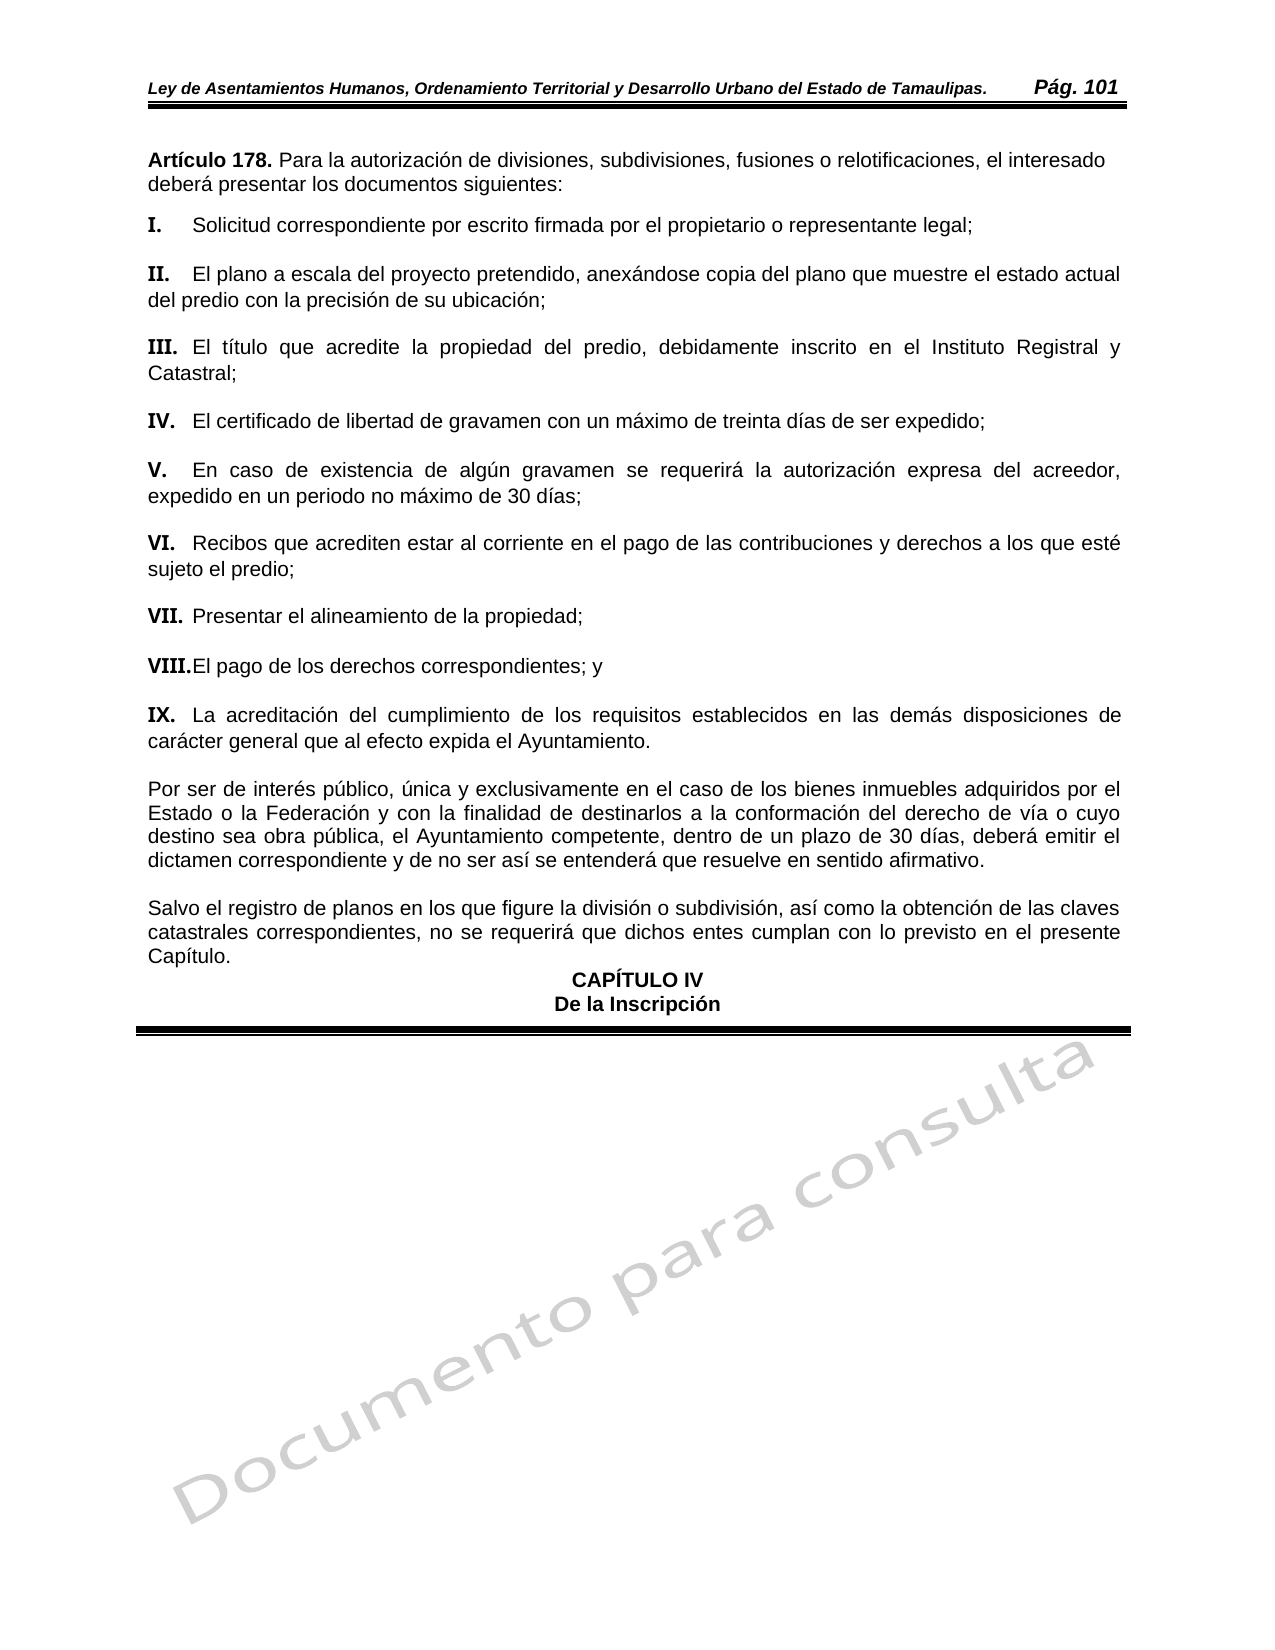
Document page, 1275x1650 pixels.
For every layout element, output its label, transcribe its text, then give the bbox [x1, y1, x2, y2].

list En caso de existencia de algún gravamen se requerirá la autorización expresa del acreedor, expedido en un periodo no máximo de 30 días; [148, 455, 1123, 507]
text CAPÍTULO IV [148, 968, 1127, 992]
text Por ser de interés público, única y exclusivamente en el caso de los bienes inmuebles adquiridos por el Estado o la Federación y con la finalidad de destinarlos a la conformación del derecho de vía o cuyo destino sea obra pública, el Ayuntamiento competente, dentro de un plazo de 30 días, deberá emitir el dictamen correspondiente y de no ser así se entenderá que resuelve en sentido afirmativo. [148, 776, 1122, 872]
text De la Inscripción [148, 992, 1127, 1016]
list Presentar el alineamiento de la propiedad; [148, 601, 1123, 630]
list Recibos que acrediten estar al corriente en el pago de las contribuciones y derechos a los que esté sujeto el predio; [148, 528, 1123, 581]
text Artículo 178. Para la autorización de divisiones, subdivisiones, fusiones o relotificaciones, el interesado deberá presentar los documentos siguientes: [148, 148, 1122, 196]
list El certificado de libertad de gravamen con un máximo de treinta días de ser expedido; [148, 406, 1123, 434]
list El título que acredite la propiedad del predio, debidamente inscrito en el Instituto Registral y Catastral; [148, 332, 1123, 385]
list El plano a escala del proyecto pretendido, anexándose copia del plano que muestre el estado actual del predio con la precisión de su ubicación; [148, 259, 1123, 312]
list Solicitud correspondiente por escrito firmada por el propietario o representante legal; [148, 210, 1122, 238]
text Salvo el registro de planos en los que figure la división o subdivisión, así como la obtención de las claves catastrales correspondientes, no se requerirá que dichos entes cumplan con lo previsto en el presente Capítulo. [148, 896, 1122, 968]
list El pago de los derechos correspondientes; y [148, 651, 1123, 679]
list La acreditación del cumplimiento de los requisitos establecidos en las demás disposiciones de carácter general que al efecto expida el Ayuntamiento. [148, 700, 1123, 752]
